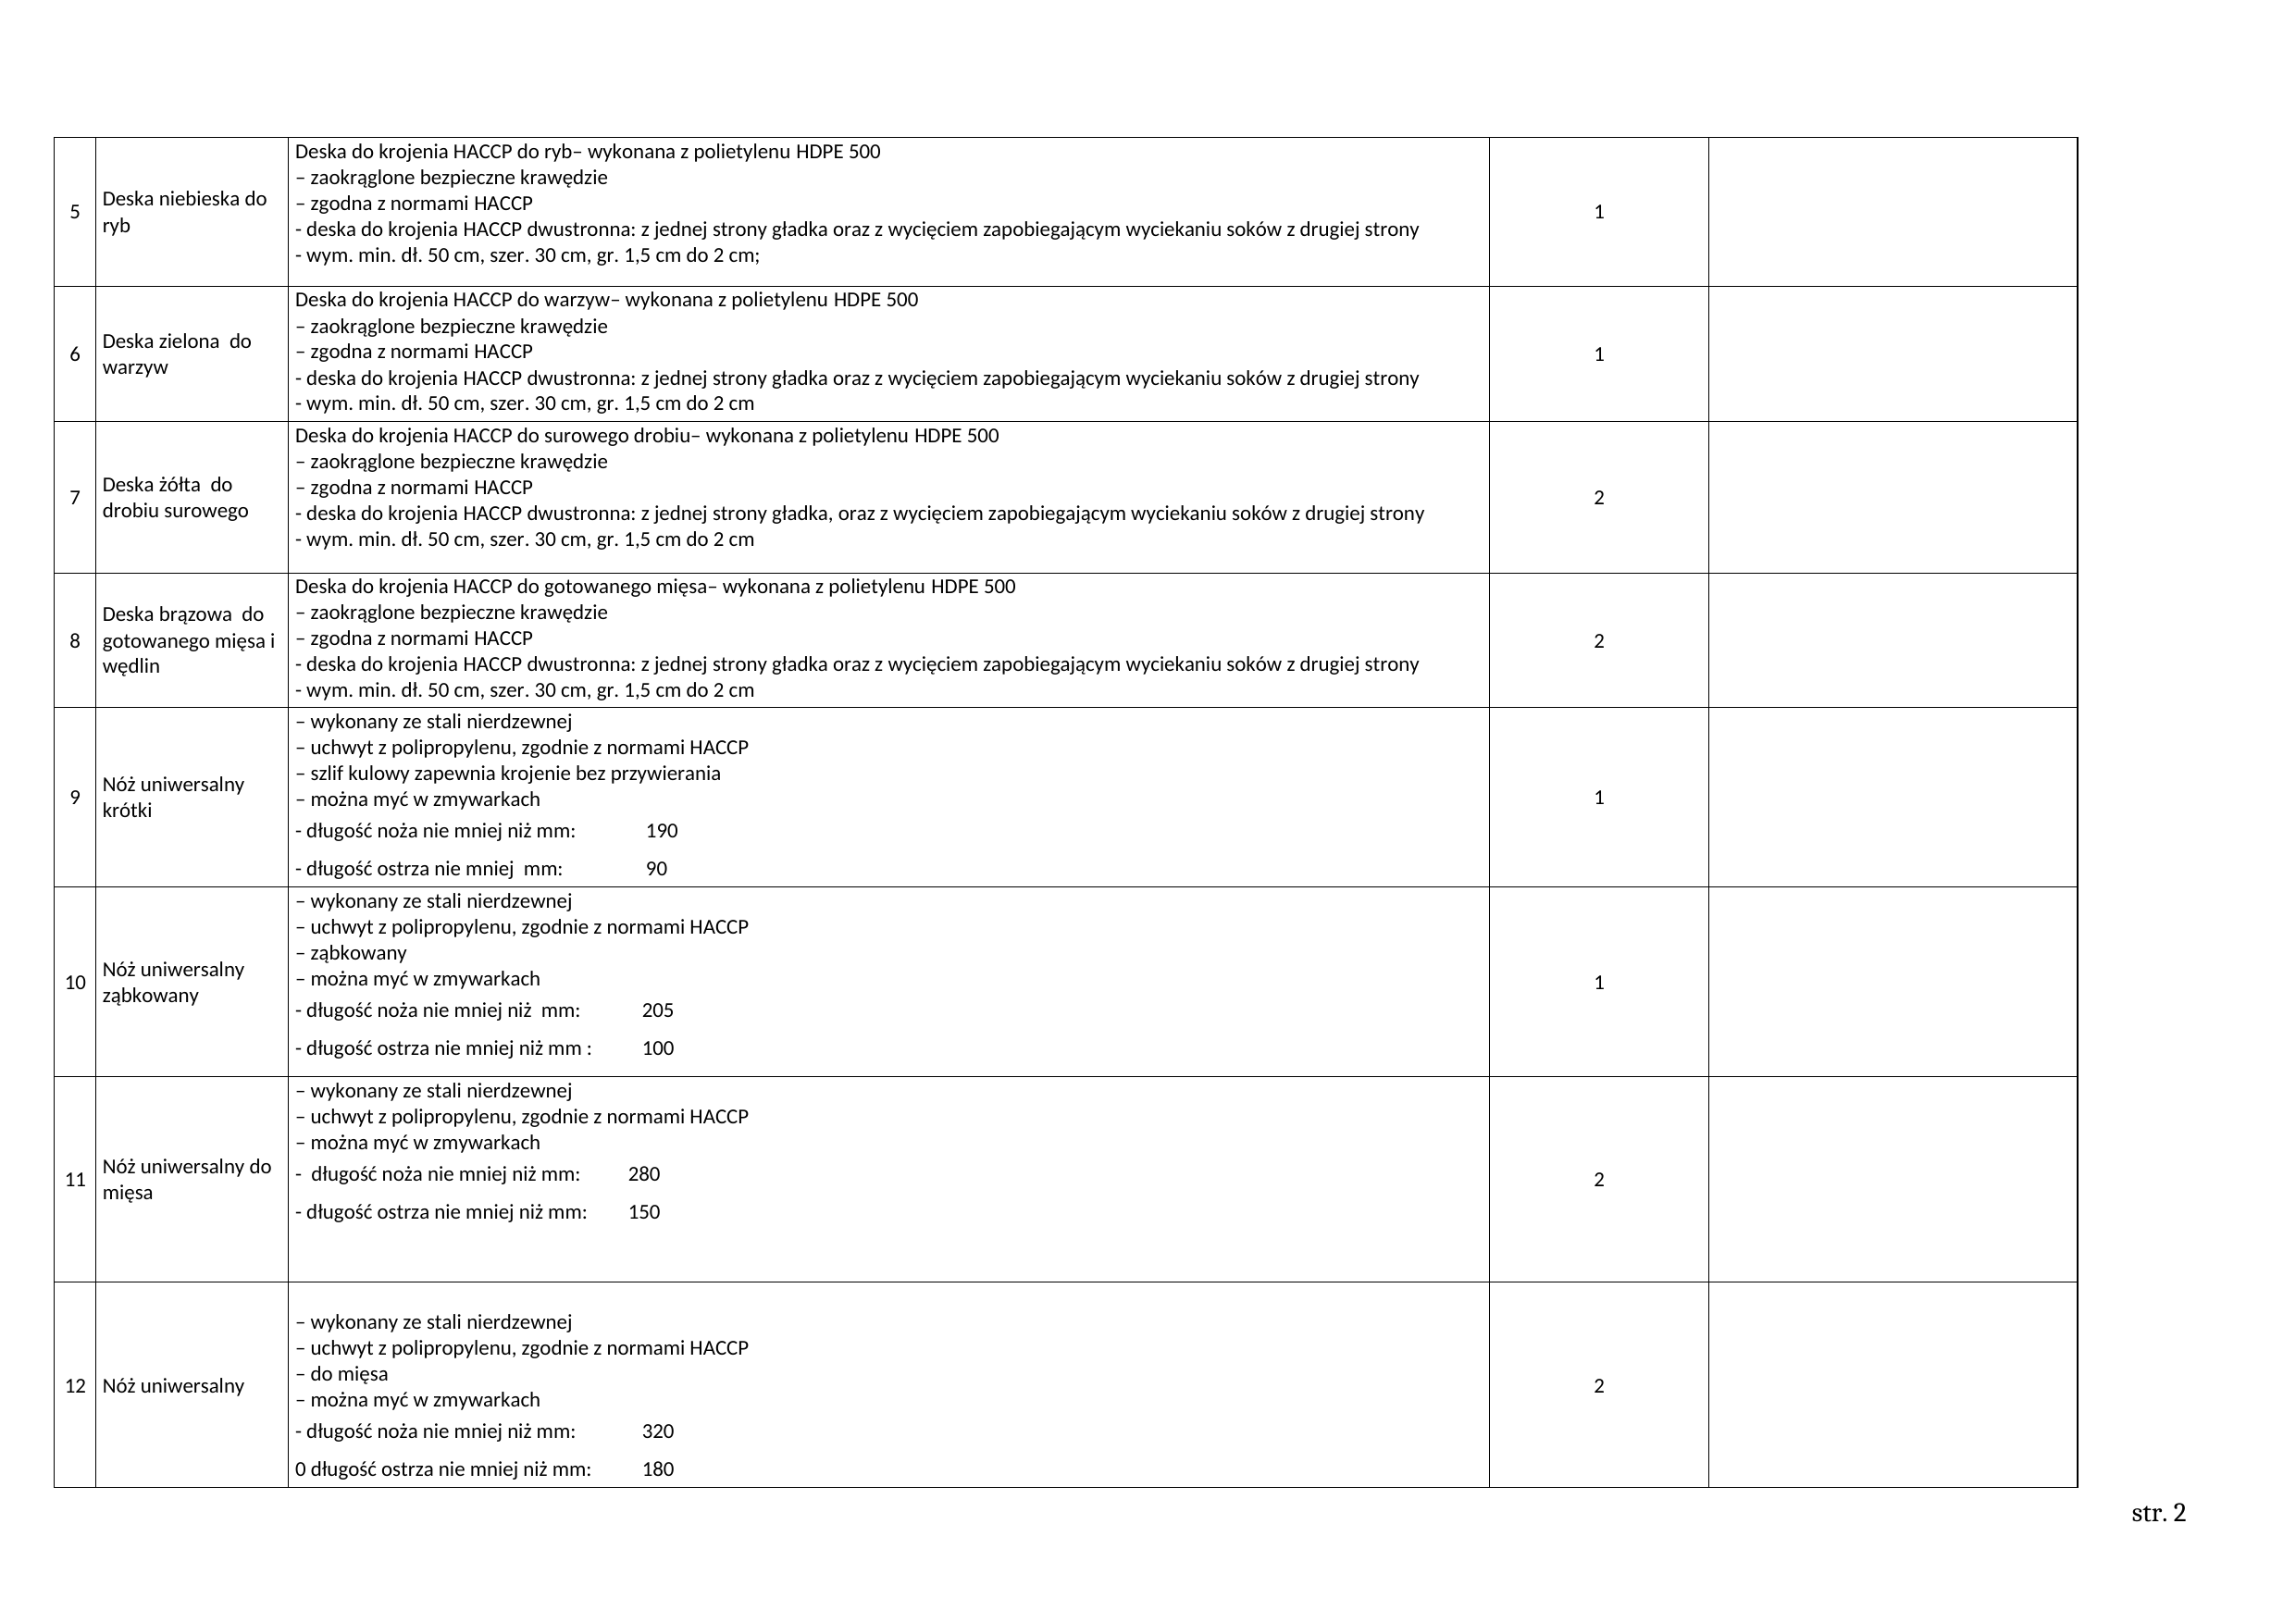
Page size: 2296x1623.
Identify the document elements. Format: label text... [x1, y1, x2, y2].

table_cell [289, 1282, 1489, 1487]
table_cell [1709, 708, 2077, 886]
table_cell [1709, 422, 2077, 572]
table_cell 7 [55, 422, 95, 572]
table_cell Nóż uniwersalny krótki [96, 708, 288, 886]
table_cell 6 [55, 287, 95, 421]
table_cell 9 [55, 708, 95, 886]
table_cell Nóż uniwersalny [96, 1282, 288, 1487]
table_cell Nóż uniwersalny ząbkowany [96, 887, 288, 1076]
table_cell 5 [55, 138, 95, 285]
table_cell Deska żółta do drobiu surowego [96, 422, 288, 572]
table_cell 10 [55, 887, 95, 1076]
table_cell [1709, 287, 2077, 421]
table_cell Deska do krojenia HACCP do warzyw– wykonana z polietylenu HDPE 500 – zaokrąglone bezpieczne krawędzie – zgodna z normami HACCP - deska do krojenia HACCP dwustronna: z jednej strony gładka oraz z wycięciem zapobiegającym wyciekaniu soków z drugiej strony - wym. min. dł. 50 cm, szer. 30 cm, gr. 1,5 cm do 2 cm [289, 287, 1489, 421]
table_cell – wykonany ze stali nierdzewnej – uchwyt z polipropylenu, zgodnie z normami HACCP – można myć w zmywarkach [289, 1077, 1489, 1282]
table_cell 1 [1490, 708, 1708, 886]
table_cell 2 [1490, 1282, 1708, 1487]
table_cell Deska niebieska do ryb [96, 138, 288, 285]
table_cell 1 [1490, 138, 1708, 285]
table_cell Deska zielona do warzyw [96, 287, 288, 421]
table_cell 12 [55, 1282, 95, 1487]
table_cell Deska do krojenia HACCP do surowego drobiu– wykonana z polietylenu HDPE 500 – zaokrąglone bezpieczne krawędzie – zgodna z normami HACCP - deska do krojenia HACCP dwustronna: z jednej strony gładka, oraz z wycięciem zapobiegającym wyciekaniu soków z drugiej strony - wym. min. dł. 50 cm, szer. 30 cm, gr. 1,5 cm do 2 cm [289, 422, 1489, 572]
table_cell [1709, 138, 2077, 285]
table_cell 2 [1490, 574, 1708, 707]
table_cell Nóż uniwersalny do mięsa [96, 1077, 288, 1282]
table_cell 1 [1490, 287, 1708, 421]
table_cell 1 [1490, 887, 1708, 1076]
table_cell Deska do krojenia HACCP do gotowanego mięsa– wykonana z polietylenu HDPE 500 – zaokrąglone bezpieczne krawędzie – zgodna z normami HACCP - deska do krojenia HACCP dwustronna: z jednej strony gładka oraz z wycięciem zapobiegającym wyciekaniu soków z drugiej strony - wym. min. dł. 50 cm, szer. 30 cm, gr. 1,5 cm do 2 cm [289, 574, 1489, 707]
table_cell 11 [55, 1077, 95, 1282]
table_cell [1709, 1077, 2077, 1282]
table_cell – wykonany ze stali nierdzewnej – uchwyt z polipropylenu, zgodnie z normami HACCP – ząbkowany – można myć w zmywarkach [289, 887, 1489, 1076]
table_cell – wykonany ze stali nierdzewnej – uchwyt z polipropylenu, zgodnie z normami HACCP – szlif kulowy zapewnia krojenie bez przywierania – można myć w zmywarkach [289, 708, 1489, 886]
table_cell Deska do krojenia HACCP do ryb– wykonana z polietylenu HDPE 500 – zaokrąglone bezpieczne krawędzie – zgodna z normami HACCP - deska do krojenia HACCP dwustronna: z jednej strony gładka oraz z wycięciem zapobiegającym wyciekaniu soków z drugiej strony - wym. min. dł. 50 cm, szer. 30 cm, gr. 1,5 cm do 2 cm; [289, 138, 1489, 285]
table_cell 2 [1490, 1077, 1708, 1282]
table_cell [1709, 1282, 2077, 1487]
table_cell 2 [1490, 422, 1708, 572]
table_cell [1709, 574, 2077, 707]
table_cell 8 [55, 574, 95, 707]
table_cell [1709, 887, 2077, 1076]
table_cell Deska brązowa do gotowanego mięsa i wędlin [96, 574, 288, 707]
